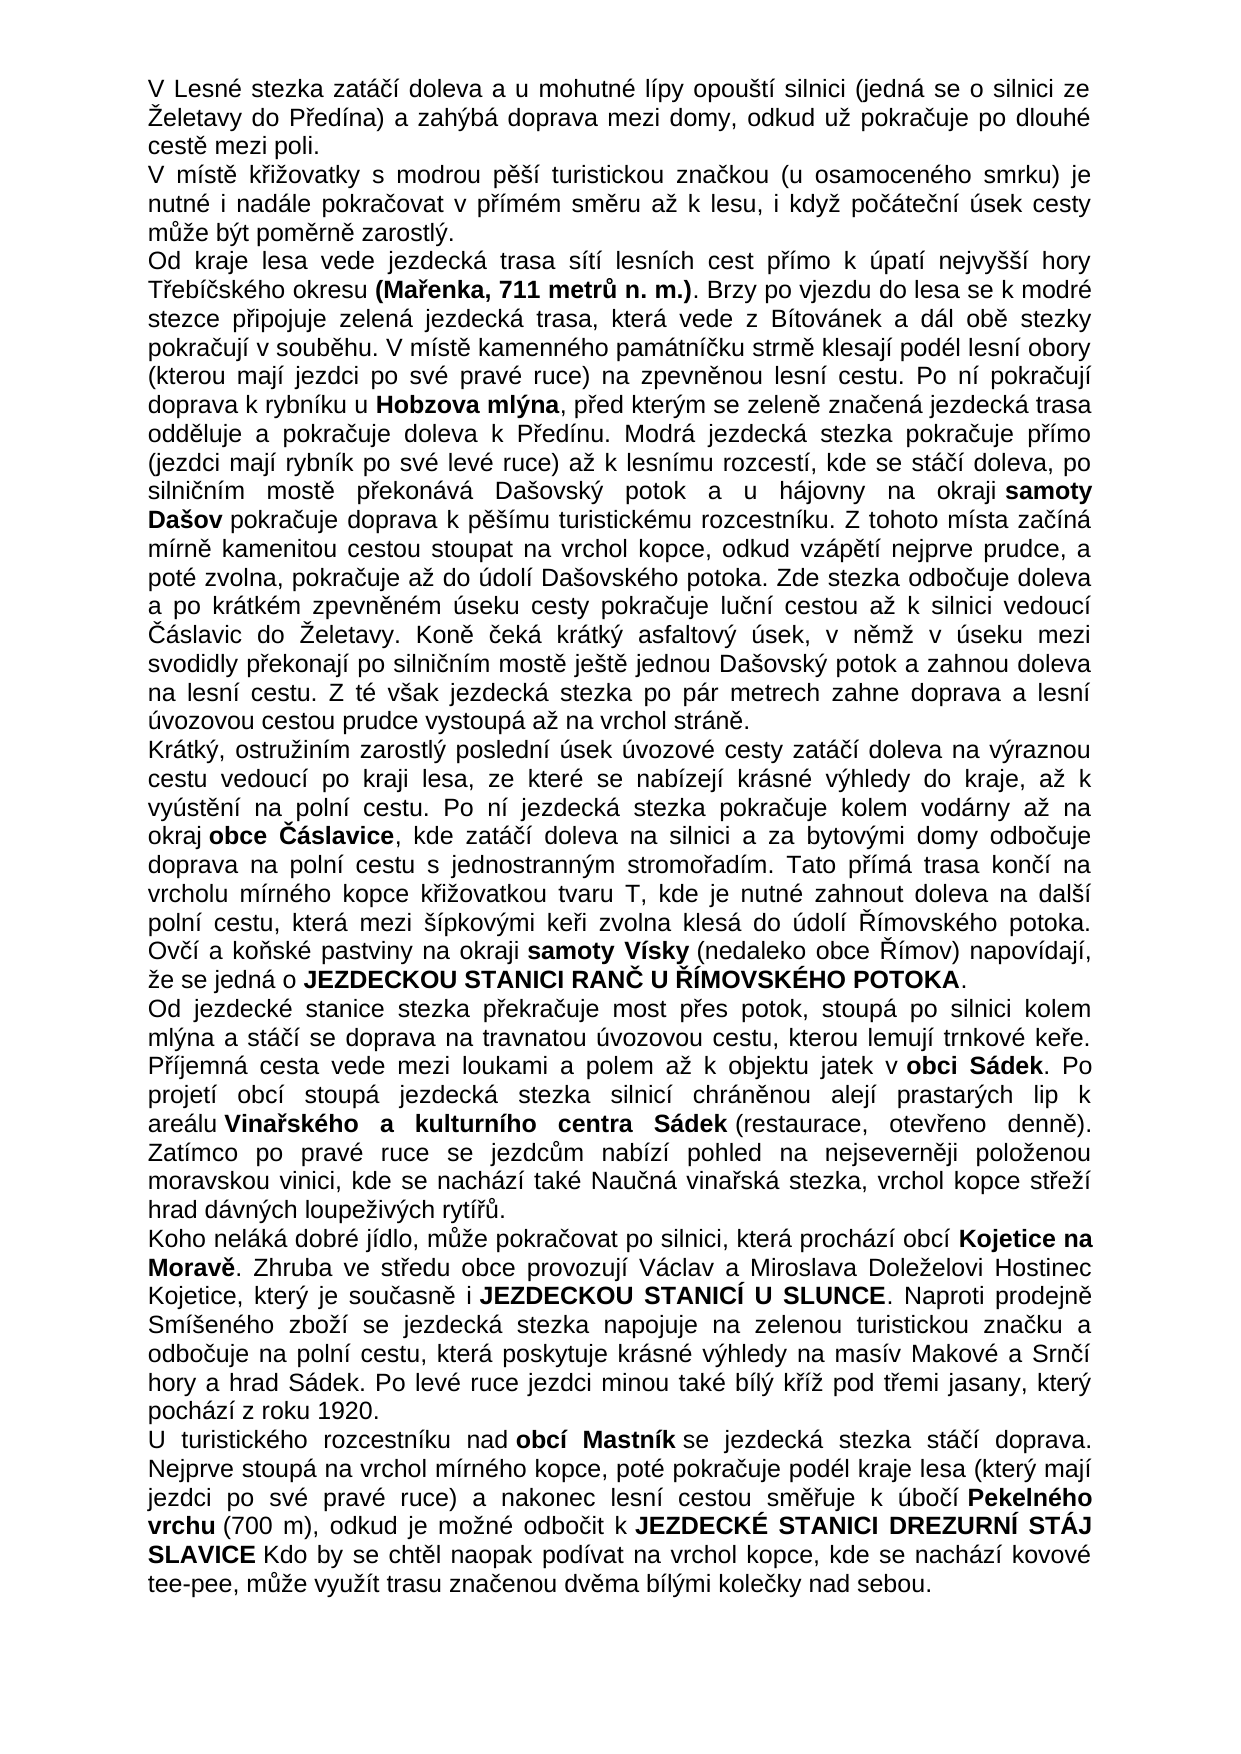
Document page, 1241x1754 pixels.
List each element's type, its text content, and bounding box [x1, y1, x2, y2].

text Krátký, ostružiním zarostlý poslední úsek úvozové cesty zatáčí doleva na výraznou cestu vedoucí po kraji lesa, ze které se nabízejí krásné výhledy do kraje, až k vyústění na polní cestu. Po ní jezdecká stezka pokračuje kolem vodárny až na okraj obce Čáslavice, kde zatáčí doleva na silnici a za bytovými domy odbočuje doprava na polní cestu s jednostranným stromořadím. Tato přímá trasa končí na vrcholu mírného kopce křižovatkou tvaru T, kde je nutné zahnout doleva na další polní cestu, která mezi šípkovými keři zvolna klesá do údolí Římovského potoka. Ovčí a koňské pastviny na okraji samoty Vísky (nedaleko obce Římov) napovídají, že se jedná o JEZDECKOU STANICI RANČ U ŘÍMOVSKÉHO POTOKA. [148, 735, 1093, 994]
text V místě křižovatky s modrou pěší turistickou značkou (u osamoceného smrku) je nutné i nadále pokračovat v přímém směru až k lesu, i když počáteční úsek cesty může být poměrně zarostlý. [148, 160, 1093, 246]
text Od jezdecké stanice stezka překračuje most přes potok, stoupá po silnici kolem mlýna a stáčí se doprava na travnatou úvozovou cestu, kterou lemují trnkové keře. Příjemná cesta vede mezi loukami a polem až k objektu jatek v obci Sádek. Po projetí obcí stoupá jezdecká stezka silnicí chráněnou alejí prastarých lip k areálu Vinařského a kulturního centra Sádek (restaurace, otevřeno denně). Zatímco po pravé ruce se jezdcům nabízí pohled na nejseverněji položenou moravskou vinici, kde se nachází také Naučná vinařská stezka, vrchol kopce střeží hrad dávných loupeživých rytířů. [148, 994, 1093, 1224]
text Od kraje lesa vede jezdecká trasa sítí lesních cest přímo k úpatí nejvyšší hory Třebíčského okresu (Mařenka, 711 metrů n. m.). Brzy po vjezdu do lesa se k modré stezce připojuje zelená jezdecká trasa, která vede z Bítovánek a dál obě stezky pokračují v souběhu. V místě kamenného památníčku strmě klesají podél lesní obory (kterou mají jezdci po své pravé ruce) na zpevněnou lesní cestu. Po ní pokračují doprava k rybníku u Hobzova mlýna, před kterým se zeleně značená jezdecká trasa odděluje a pokračuje doleva k Předínu. Modrá jezdecká stezka pokračuje přímo (jezdci mají rybník po své levé ruce) až k lesnímu rozcestí, kde se stáčí doleva, po silničním mostě překonává Dašovský potok a u hájovny na okraji samoty Dašov pokračuje doprava k pěšímu turistickému rozcestníku. Z tohoto místa začíná mírně kamenitou cestou stoupat na vrchol kopce, odkud vzápětí nejprve prudce, a poté zvolna, pokračuje až do údolí Dašovského potoka. Zde stezka odbočuje doleva a po krátkém zpevněném úseku cesty pokračuje luční cestou až k silnici vedoucí Čáslavic do Želetavy. Koně čeká krátký asfaltový úsek, v němž v úseku mezi svodidly překonají po silničním mostě ještě jednou Dašovský potok a zahnou doleva na lesní cestu. Z té však jezdecká stezka po pár metrech zahne doprava a lesní úvozovou cestou prudce vystoupá až na vrchol stráně. [148, 246, 1093, 735]
text Koho neláká dobré jídlo, může pokračovat po silnici, která prochází obcí Kojetice na Moravě. Zhruba ve středu obce provozují Václav a Miroslava Doleželovi Hostinec Kojetice, který je současně i JEZDECKOU STANICÍ U SLUNCE. Naproti prodejně Smíšeného zboží se jezdecká stezka napojuje na zelenou turistickou značku a odbočuje na polní cestu, která poskytuje krásné výhledy na masív Makové a Srnčí hory a hrad Sádek. Po levé ruce jezdci minou také bílý kříž pod třemi jasany, který pochází z roku 1920. [148, 1224, 1093, 1425]
text V Lesné stezka zatáčí doleva a u mohutné lípy opouští silnici (jedná se o silnici ze Želetavy do Předína) a zahýbá doprava mezi domy, odkud už pokračuje po dlouhé cestě mezi poli. [148, 74, 1093, 160]
text U turistického rozcestníku nad obcí Mastník se jezdecká stezka stáčí doprava. Nejprve stoupá na vrchol mírného kopce, poté pokračuje podél kraje lesa (který mají jezdci po své pravé ruce) a nakonec lesní cestou směřuje k úbočí Pekelného vrchu (700 m), odkud je možné odbočit k JEZDECKÉ STANICI DREZURNÍ STÁJ SLAVICE Kdo by se chtěl naopak podívat na vrchol kopce, kde se nachází kovové tee-pee, může využít trasu značenou dvěma bílými kolečky nad sebou. [148, 1425, 1093, 1598]
